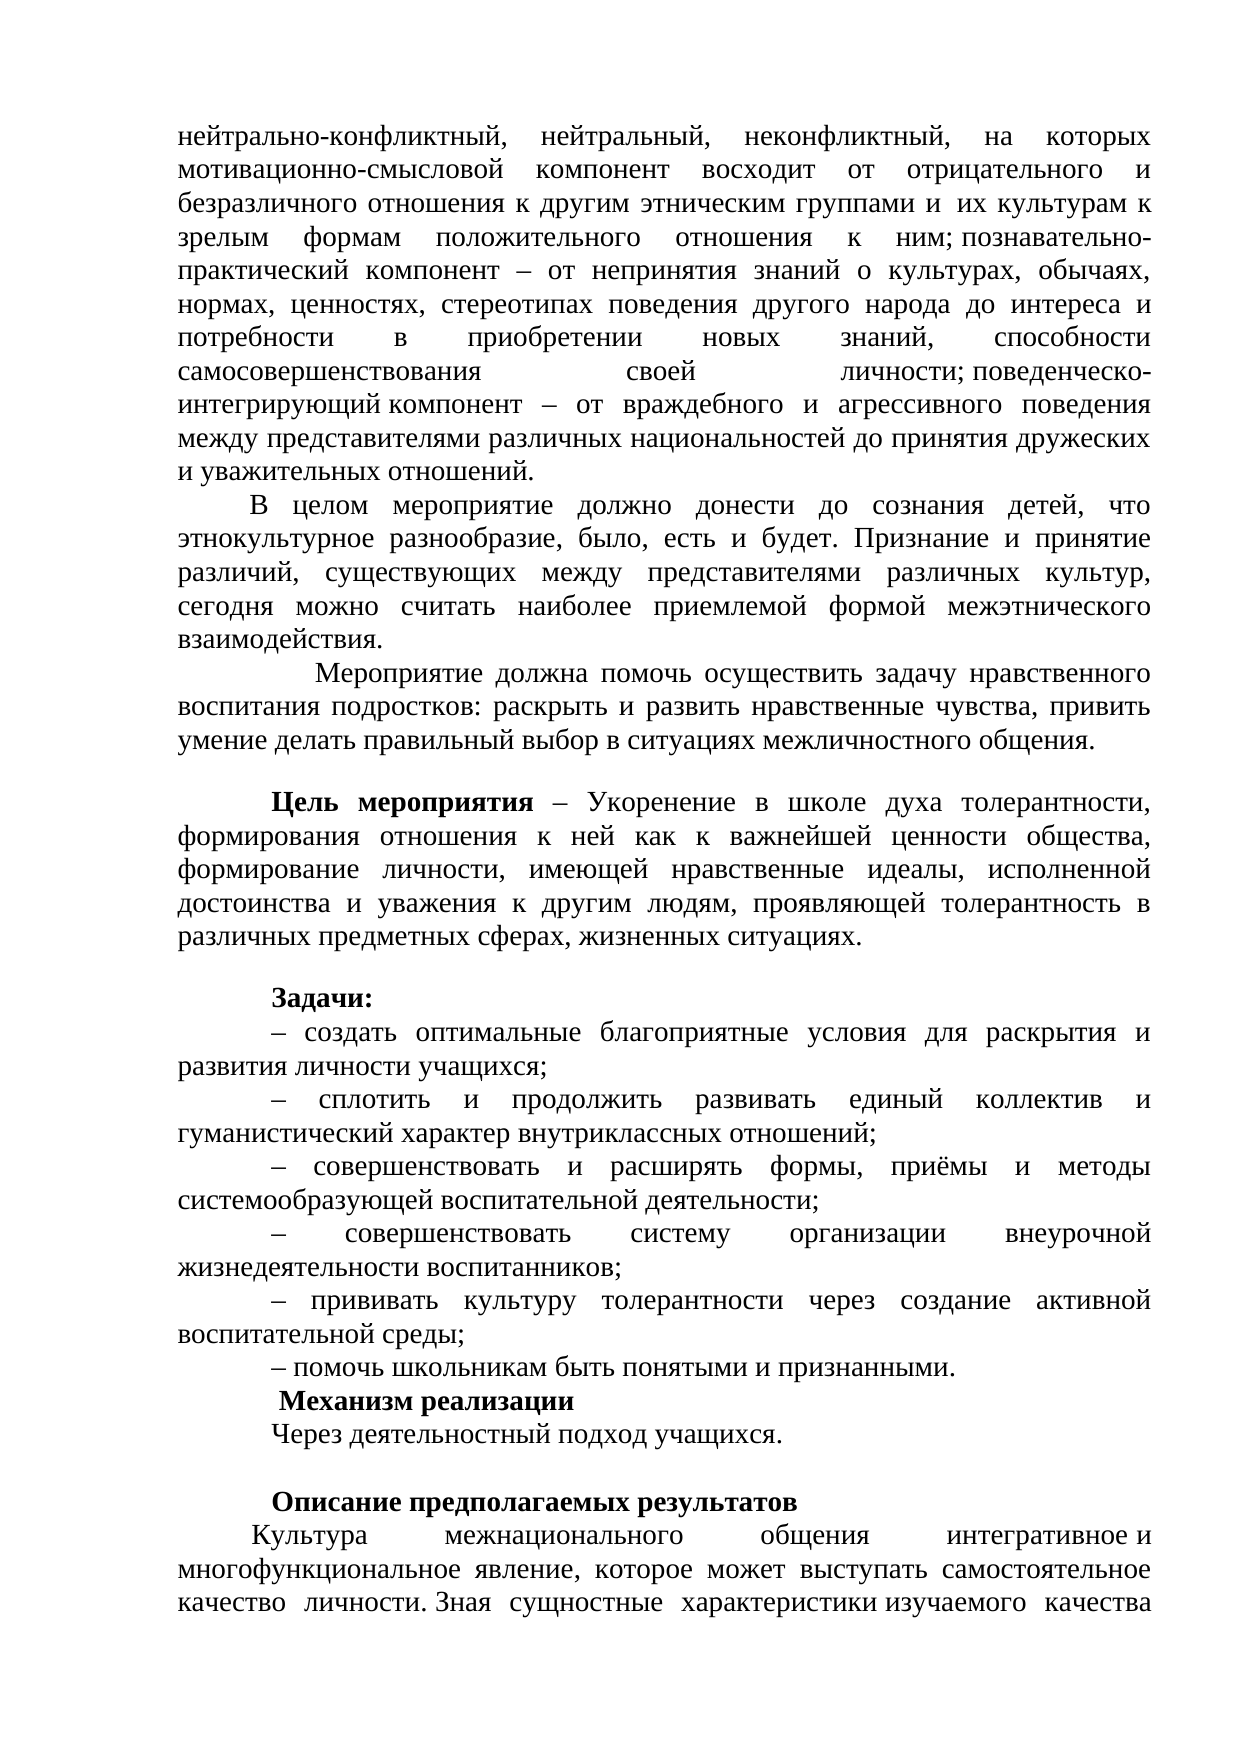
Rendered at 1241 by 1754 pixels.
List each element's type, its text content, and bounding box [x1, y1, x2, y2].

text – сплотить и продолжить развивать единый коллектив и гуманистический характер внутриклассных отношений; [177, 1081, 1152, 1148]
text Через деятельностный подход учащихся. [177, 1417, 1152, 1450]
text – создать оптимальные благоприятные условия для раскрытия и развития личности учащихся; [177, 1014, 1152, 1081]
text – прививать культуру толерантности через создание активной воспитательной среды; [177, 1282, 1152, 1349]
text – совершенствовать систему организации внеурочной жизнедеятельности воспитанников; [177, 1215, 1152, 1282]
text Цель мероприятия – Укоренение в школе духа толерантности, формирования отношения к ней как к важнейшей ценности общества, формирование личности, имеющей нравственные идеалы, исполненной достоинства и уважения к другим людям, проявляющей толерантность в различных предметных сферах, жизненных ситуациях. [177, 784, 1152, 952]
text В целом мероприятие должно донести до сознания детей, что этнокультурное разнообразие, было, есть и будет. Признание и принятие различий, существующих между представителями различных культур, сегодня можно считать наиболее приемлемой формой межэтнического взаимодействия. [177, 487, 1152, 655]
text – совершенствовать и расширять формы, приёмы и методы системообразующей воспитательной деятельности; [177, 1148, 1152, 1215]
text Механизм реализации [177, 1383, 1152, 1417]
text Задачи: [177, 981, 1152, 1014]
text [177, 118, 1152, 487]
text Мероприятие должна помочь осуществить задачу нравственного воспитания подростков: раскрыть и развить нравственные чувства, привить умение делать правильный выбор в ситуациях межличностного общения. [177, 655, 1152, 755]
text – помочь школьникам быть понятыми и признанными. [177, 1349, 1152, 1383]
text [177, 1517, 1152, 1618]
text Описание предполагаемых результатов [177, 1484, 1152, 1517]
